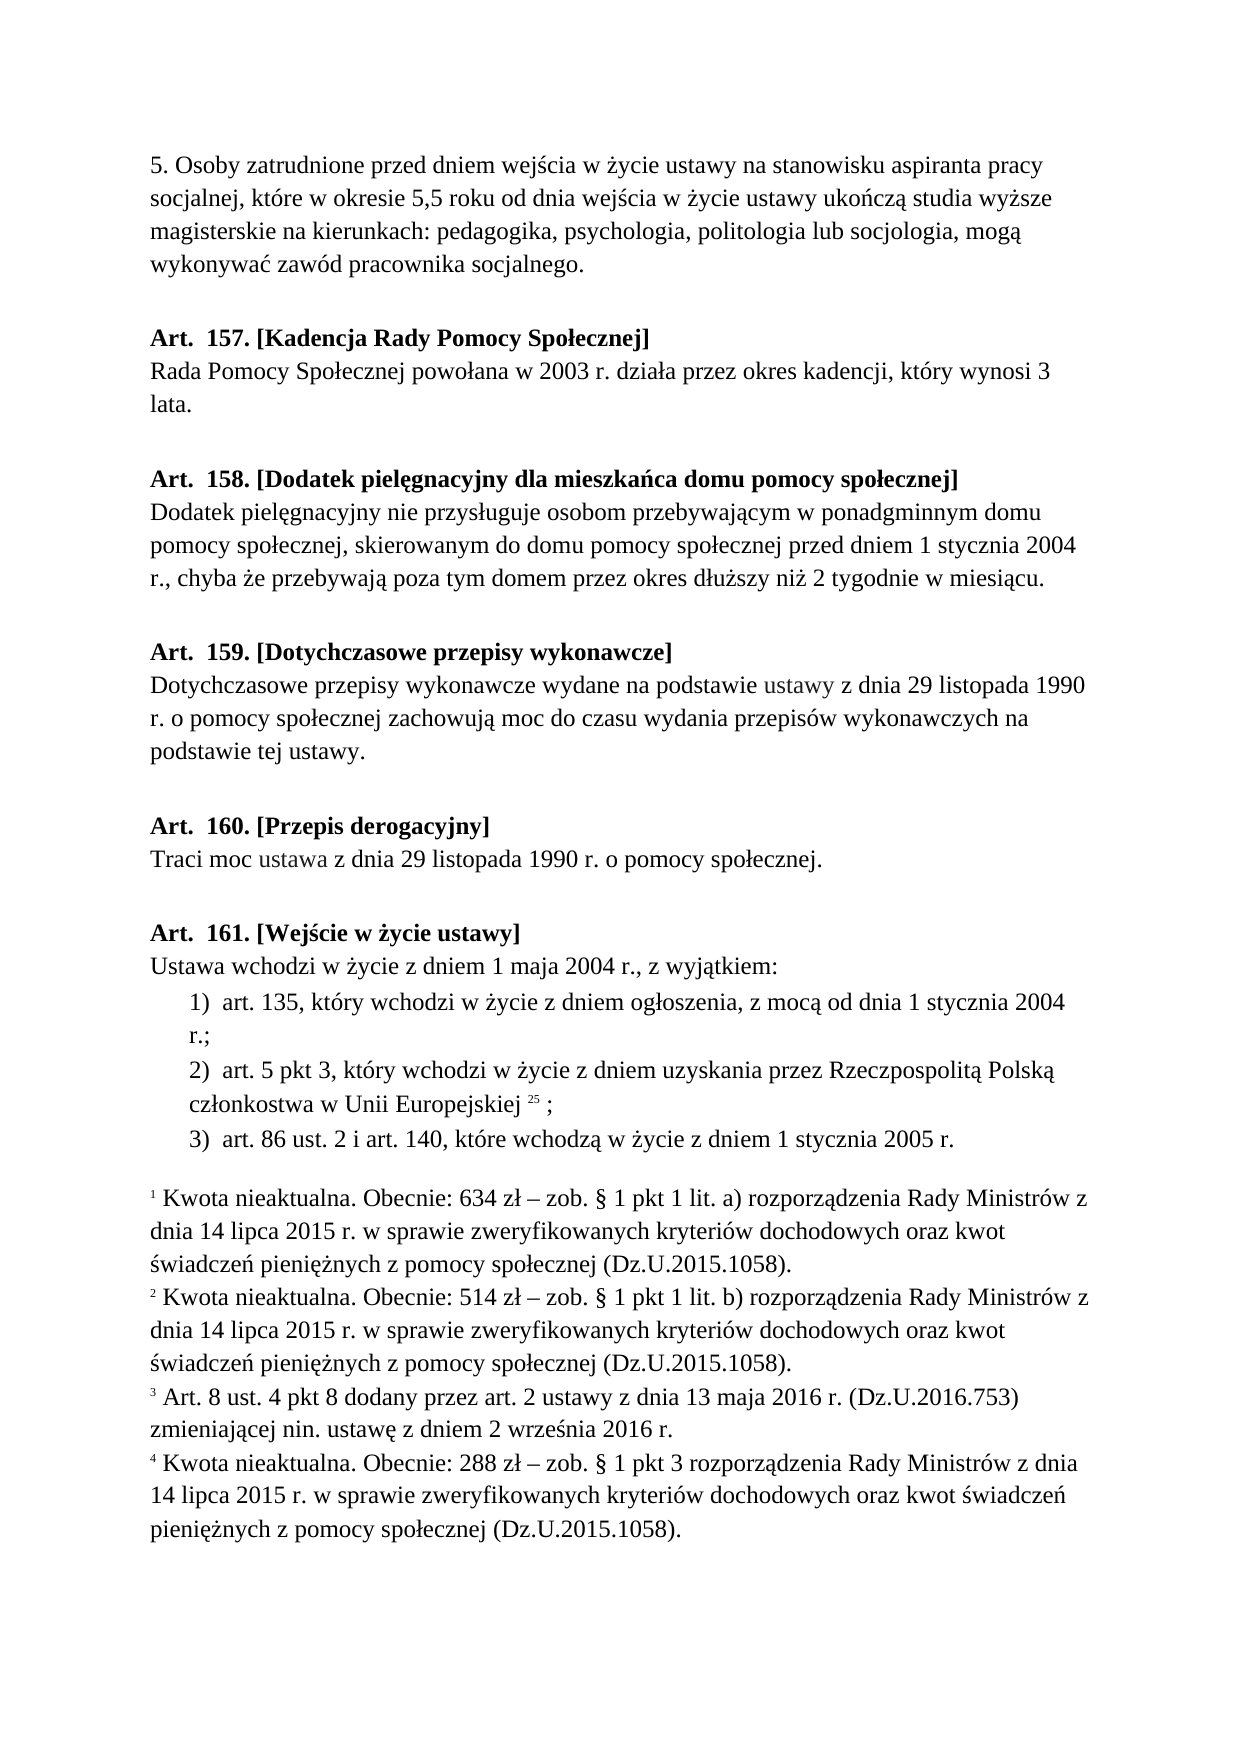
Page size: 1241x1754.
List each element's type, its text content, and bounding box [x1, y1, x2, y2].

text 5. Osoby zatrudnione przed dniem wejścia w życie ustawy na stanowisku aspiranta pracy socjalnej, które w okresie 5,5 roku od dnia wejścia w życie ustawy ukończą studia wyższe magisterskie na kierunkach: pedagogika, psychologia, politologia lub socjologia, mogą wykonywać zawód pracownika socjalnego. [150, 150, 1090, 278]
text Art. 161. [Wejście w życie ustawy] [150, 918, 1090, 947]
text Art. 157. [Kadencja Rady Pomocy Społecznej] [150, 323, 1090, 352]
text 3 Art. 8 ust. 4 pkt 8 dodany przez art. 2 ustawy z dnia 13 maja 2016 r. (Dz.U.2016.753) zmieniającej nin. ustawę z dniem 2 września 2016 r. [150, 1382, 1090, 1443]
text 2) art. 5 pkt 3, który wchodzi w życie z dniem uzyskania przez Rzeczpospolitą Polską członkostwa w Unii Europejskiej 25 ; [189, 1056, 1090, 1117]
text Traci moc ustawa z dnia 29 listopada 1990 r. o pomocy społecznej. [150, 844, 1090, 872]
text Dotychczasowe przepisy wykonawcze wydane na podstawie ustawy z dnia 29 listopada 1990 r. o pomocy społecznej zachowują moc do czasu wydania przepisów wykonawczych na podstawie tej ustawy. [150, 670, 1090, 765]
text Rada Pomocy Społecznej powołana w 2003 r. działa przez okres kadencji, który wynosi 3 lata. [150, 356, 1090, 418]
text Ustawa wchodzi w życie z dniem 1 maja 2004 r., z wyjątkiem: [150, 951, 1090, 980]
text 2 Kwota nieaktualna. Obecnie: 514 zł – zob. § 1 pkt 1 lit. b) rozporządzenia Rady Ministrów z dnia 14 lipca 2015 r. w sprawie zweryfikowanych kryteriów dochodowych oraz kwot świadczeń pieniężnych z pomocy społecznej (Dz.U.2015.1058). [150, 1282, 1090, 1377]
text Dodatek pielęgnacyjny nie przysługuje osobom przebywającym w ponadgminnym domu pomocy społecznej, skierowanym do domu pomocy społecznej przed dniem 1 stycznia 2004 r., chyba że przebywają poza tym domem przez okres dłuższy niż 2 tygodnie w miesiącu. [150, 497, 1090, 592]
text Art. 158. [Dodatek pielęgnacyjny dla mieszkańca domu pomocy społecznej] [150, 464, 1090, 493]
text 1 Kwota nieaktualna. Obecnie: 634 zł – zob. § 1 pkt 1 lit. a) rozporządzenia Rady Ministrów z dnia 14 lipca 2015 r. w sprawie zweryfikowanych kryteriów dochodowych oraz kwot świadczeń pieniężnych z pomocy społecznej (Dz.U.2015.1058). [150, 1183, 1090, 1278]
text 3) art. 86 ust. 2 i art. 140, które wchodzą w życie z dniem 1 stycznia 2005 r. [189, 1124, 1090, 1153]
text 1) art. 135, który wchodzi w życie z dniem ogłoszenia, z mocą od dnia 1 stycznia 2004 r.; [189, 987, 1090, 1049]
text 4 Kwota nieaktualna. Obecnie: 288 zł – zob. § 1 pkt 3 rozporządzenia Rady Ministrów z dnia 14 lipca 2015 r. w sprawie zweryfikowanych kryteriów dochodowych oraz kwot świadczeń pieniężnych z pomocy społecznej (Dz.U.2015.1058). [150, 1448, 1090, 1542]
text Art. 160. [Przepis derogacyjny] [150, 811, 1090, 839]
text Art. 159. [Dotychczasowe przepisy wykonawcze] [150, 637, 1090, 666]
